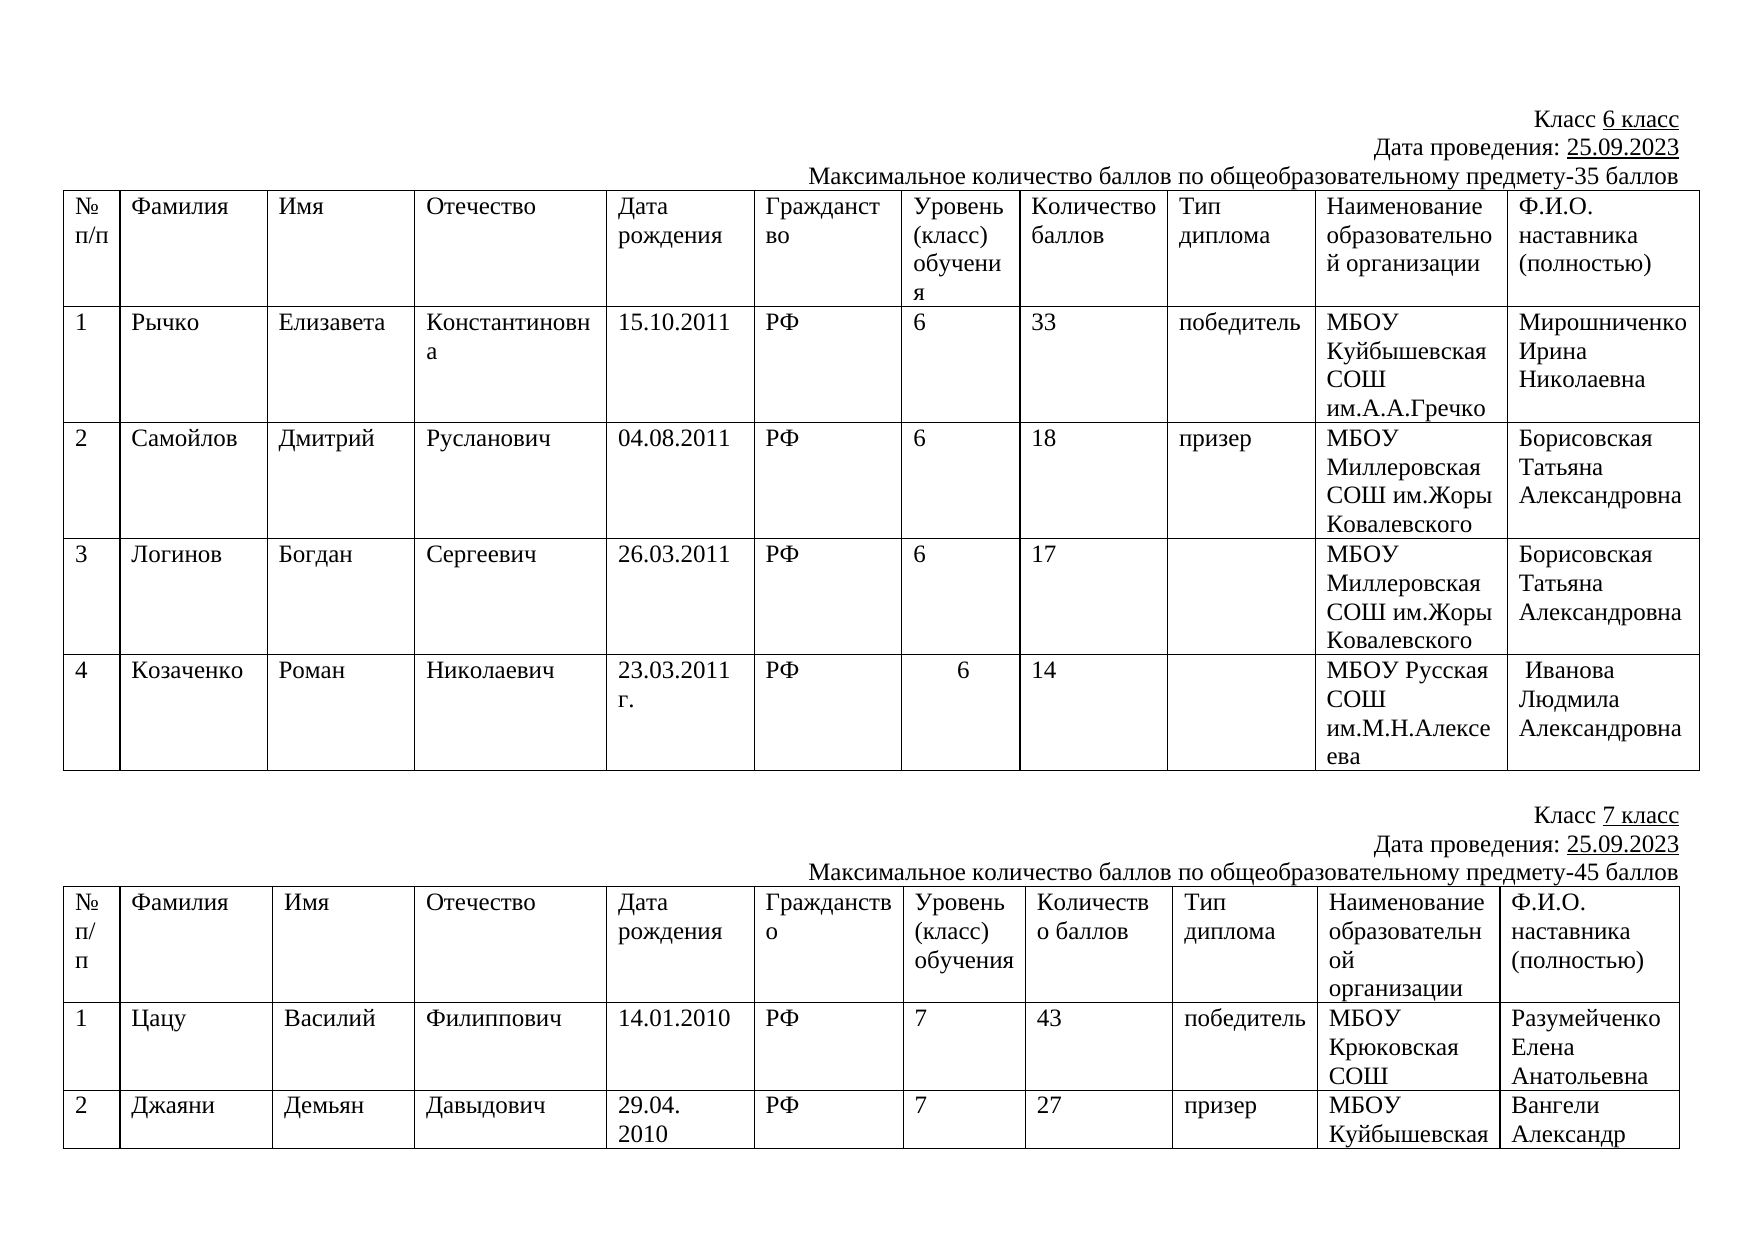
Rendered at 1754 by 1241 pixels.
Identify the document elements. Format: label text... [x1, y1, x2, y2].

text Максимальное количество баллов по общеобразовательному предмету-45 баллов [75, 857, 1679, 886]
table_cell призер [1173, 1091, 1317, 1148]
table_cell Иванова Людмила Александровна [1508, 655, 1699, 770]
table_cell РФ [755, 307, 901, 422]
table_header № п/п [64, 191, 119, 306]
table_cell 6 [902, 307, 1019, 422]
table_cell Самойлов [121, 423, 267, 538]
table_cell Василий [273, 1003, 414, 1089]
table_cell победитель [1173, 1003, 1317, 1089]
table_cell Филиппович [415, 1003, 606, 1089]
table_cell призер [1168, 423, 1315, 538]
text Класс 6 класс [75, 104, 1679, 132]
table_cell Мирошниченко Ирина Николаевна [1508, 307, 1699, 422]
table_header Тип диплома [1173, 887, 1317, 1002]
table_cell 7 [904, 1003, 1025, 1089]
table_cell 1 [64, 1003, 119, 1089]
table_cell РФ [755, 1091, 903, 1148]
text Дата проведения: 25.09.2023 [75, 829, 1679, 857]
table_header Уровень (класс) обучения [904, 887, 1025, 1002]
table_cell 29.04. 2010 [607, 1091, 754, 1148]
table_cell победитель [1168, 307, 1315, 422]
table_cell 04.08.2011 [607, 423, 754, 538]
table_header Ф.И.О. наставника (полностью) [1501, 887, 1679, 1002]
table_cell Разумейченко Елена Анатольевна [1501, 1003, 1679, 1089]
table_cell Рычко [121, 307, 267, 422]
table_cell РФ [755, 655, 901, 770]
table_cell Богдан [268, 539, 414, 654]
table_header Гражданство [755, 191, 901, 306]
table_cell 6 [902, 539, 1019, 654]
table_header Дата рождения [607, 887, 754, 1002]
table_cell 6 [902, 423, 1019, 538]
table_cell Борисовская Татьяна Александровна [1508, 423, 1699, 538]
table_header Уровень (класс) обучения [902, 191, 1019, 306]
table_cell Константиновна [415, 307, 606, 422]
table_cell Русланович [415, 423, 606, 538]
table_header Дата рождения [607, 191, 754, 306]
table_cell 1 [64, 307, 119, 422]
table_header Отечество [415, 887, 606, 1002]
table_cell [1168, 655, 1315, 770]
table_cell Джаяни [121, 1091, 272, 1148]
table_cell РФ [755, 1003, 903, 1089]
table_header № п/п [64, 887, 119, 1002]
table_cell 4 [64, 655, 119, 770]
table_cell РФ [755, 539, 901, 654]
table_cell Роман [268, 655, 414, 770]
table_cell Давыдович [415, 1091, 606, 1148]
text Дата проведения: 25.09.2023 [75, 132, 1679, 161]
table_cell 2 [64, 423, 119, 538]
table_header Тип диплома [1168, 191, 1315, 306]
table_cell 3 [64, 539, 119, 654]
table_cell МБОУ Куйбышевская СОШ им.А.А.Гречко [1316, 307, 1507, 422]
table_cell 18 [1021, 423, 1167, 538]
table_header Имя [268, 191, 414, 306]
table_header Фамилия [121, 887, 272, 1002]
table_header Отечество [415, 191, 606, 306]
table_cell 14 [1021, 655, 1167, 770]
table_cell Николаевич [415, 655, 606, 770]
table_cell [1501, 1091, 1679, 1148]
table_cell Борисовская Татьяна Александровна [1508, 539, 1699, 654]
table_cell Логинов [121, 539, 267, 654]
table_header Фамилия [121, 191, 267, 306]
table_cell Козаченко [121, 655, 267, 770]
table_cell МБОУ Русская СОШ им.М.Н.Алексеева [1316, 655, 1507, 770]
table_cell 23.03.2011 г. [607, 655, 754, 770]
table_cell Цацу [121, 1003, 272, 1089]
table_cell 17 [1021, 539, 1167, 654]
table_cell МБОУ Крюковская СОШ [1318, 1003, 1499, 1089]
table_cell МБОУ Миллеровская СОШ им.Жоры Ковалевского [1316, 423, 1507, 538]
table_cell 26.03.2011 [607, 539, 754, 654]
table_header Гражданство [755, 887, 903, 1002]
table_cell 14.01.2010 [607, 1003, 754, 1089]
table_cell МБОУ Миллеровская СОШ им.Жоры Ковалевского [1316, 539, 1507, 654]
table_header Наименование образовательной организации [1318, 887, 1499, 1002]
table_header Имя [273, 887, 414, 1002]
table_header Количество баллов [1026, 887, 1172, 1002]
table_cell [1318, 1091, 1499, 1148]
table_header Количество баллов [1021, 191, 1167, 306]
table_cell РФ [755, 423, 901, 538]
table_cell 43 [1026, 1003, 1172, 1089]
text Класс 7 класс [75, 800, 1679, 829]
table_cell Дмитрий [268, 423, 414, 538]
table_cell 15.10.2011 [607, 307, 754, 422]
table_cell Елизавета [268, 307, 414, 422]
table_cell 33 [1021, 307, 1167, 422]
table_header Наименование образовательной организации [1316, 191, 1507, 306]
table_cell 7 [904, 1091, 1025, 1148]
table_cell 2 [64, 1091, 119, 1148]
table_cell 6 [902, 655, 1019, 770]
table_cell Сергеевич [415, 539, 606, 654]
table_header Ф.И.О. наставника (полностью) [1508, 191, 1699, 306]
text Максимальное количество баллов по общеобразовательному предмету-35 баллов [75, 161, 1679, 190]
table_cell Демьян [273, 1091, 414, 1148]
table_cell 27 [1026, 1091, 1172, 1148]
table_cell [1168, 539, 1315, 654]
